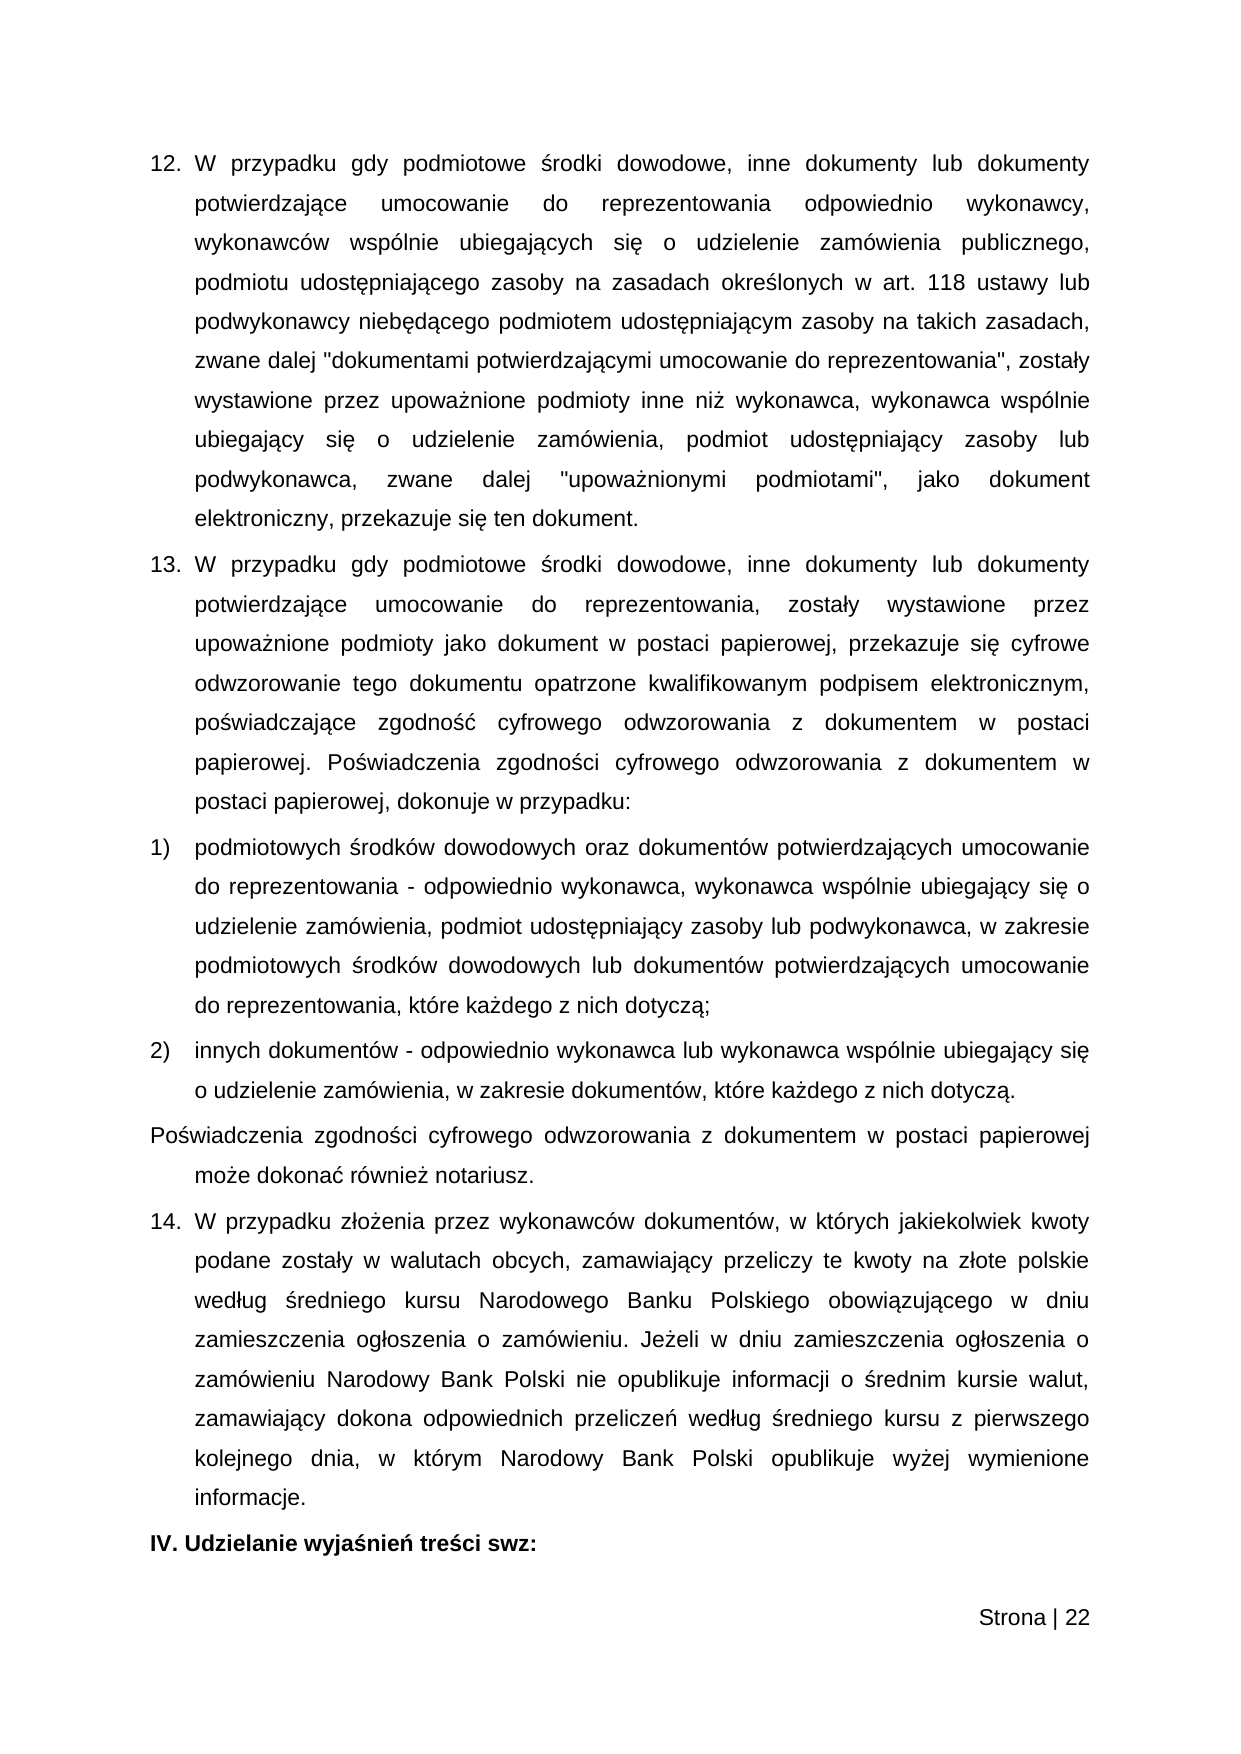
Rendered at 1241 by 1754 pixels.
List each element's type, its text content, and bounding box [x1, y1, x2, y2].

text 14. W przypadku złożenia przez wykonawców dokumentów, w których jakiekolwiek kwoty podane zostały w walutach obcych, zamawiający przeliczy te kwoty na złote polskie według średniego kursu Narodowego Banku Polskiego obowiązującego w dniu zamieszczenia ogłoszenia o zamówieniu. Jeżeli w dniu zamieszczenia ogłoszenia o zamówieniu Narodowy Bank Polski nie opublikuje informacji o średnim kursie walut, zamawiający dokona odpowiednich przeliczeń według średniego kursu z pierwszego kolejnego dnia, w którym Narodowy Bank Polski opublikuje wyżej wymienione informacje. [150, 1208, 1090, 1510]
text 12. W przypadku gdy podmiotowe środki dowodowe, inne dokumenty lub dokumenty potwierdzające umocowanie do reprezentowania odpowiednio wykonawcy, wykonawców wspólnie ubiegających się o udzielenie zamówienia publicznego, podmiotu udostępniającego zasoby na zasadach określonych w art. 118 ustawy lub podwykonawcy niebędącego podmiotem udostępniającym zasoby na takich zasadach, zwane dalej "dokumentami potwierdzającymi umocowanie do reprezentowania", zostały wystawione przez upoważnione podmioty inne niż wykonawca, wykonawca wspólnie ubiegający się o udzielenie zamówienia, podmiot udostępniający zasoby lub podwykonawca, zwane dalej "upoważnionymi podmiotami", jako dokument elektroniczny, przekazuje się ten dokument. [150, 150, 1090, 532]
text 1) podmiotowych środków dowodowych oraz dokumentów potwierdzających umocowanie do reprezentowania - odpowiednio wykonawca, wykonawca wspólnie ubiegający się o udzielenie zamówienia, podmiot udostępniający zasoby lub podwykonawca, w zakresie podmiotowych środków dowodowych lub dokumentów potwierdzających umocowanie do reprezentowania, które każdego z nich dotyczą; [150, 834, 1090, 1018]
text IV. Udzielanie wyjaśnień treści swz: [150, 1530, 1090, 1556]
text 2) innych dokumentów - odpowiednio wykonawca lub wykonawca wspólnie ubiegający się o udzielenie zamówienia, w zakresie dokumentów, które każdego z nich dotyczą. [150, 1037, 1090, 1103]
text 13. W przypadku gdy podmiotowe środki dowodowe, inne dokumenty lub dokumenty potwierdzające umocowanie do reprezentowania, zostały wystawione przez upoważnione podmioty jako dokument w postaci papierowej, przekazuje się cyfrowe odwzorowanie tego dokumentu opatrzone kwalifikowanym podpisem elektronicznym, poświadczające zgodność cyfrowego odwzorowania z dokumentem w postaci papierowej. Poświadczenia zgodności cyfrowego odwzorowania z dokumentem w postaci papierowej, dokonuje w przypadku: [150, 551, 1090, 814]
text Poświadczenia zgodności cyfrowego odwzorowania z dokumentem w postaci papierowej może dokonać również notariusz. [150, 1122, 1090, 1188]
